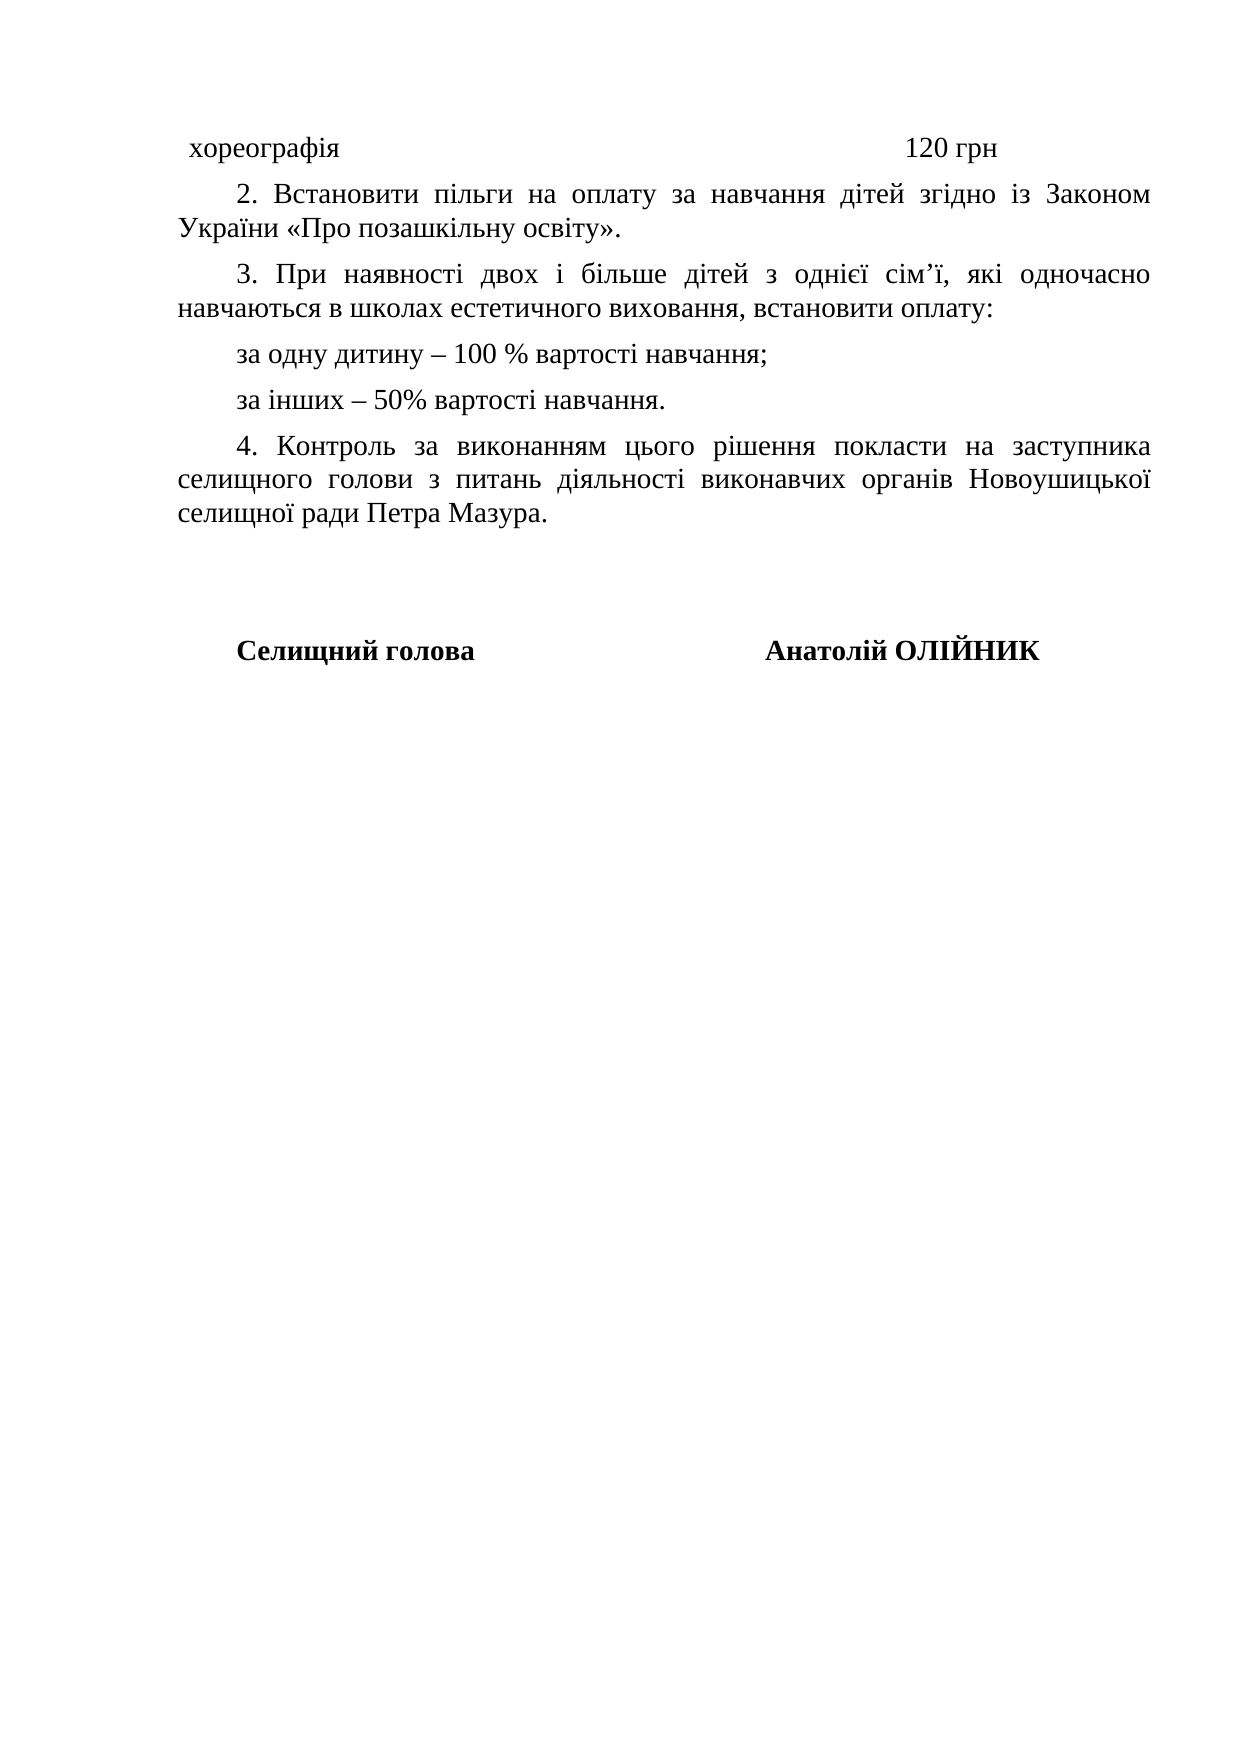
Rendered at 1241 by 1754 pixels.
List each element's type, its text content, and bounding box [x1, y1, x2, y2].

text за інших – 50% вартості навчання. [177, 382, 1152, 415]
text 4. Контроль за виконанням цього рішення покласти на заступника селищного голови з питань діяльності виконавчих органів Новоушицької селищної ради Петра Мазура. [177, 428, 1152, 528]
table_cell хореографія [177, 118, 893, 164]
text 3. При наявності двох і більше дітей з однієї сім’ї, які одночасно навчаються в школах естетичного виховання, встановити оплату: [177, 256, 1152, 323]
text Селищний голова Анатолій ОЛІЙНИК [177, 633, 1152, 667]
table_cell 120 грн [893, 118, 1152, 164]
text за одну дитину – 100 % вартості навчання; [177, 336, 1152, 369]
text 2. Встановити пільги на оплату за навчання дітей згідно із Законом України «Про позашкільну освіту». [177, 177, 1152, 244]
